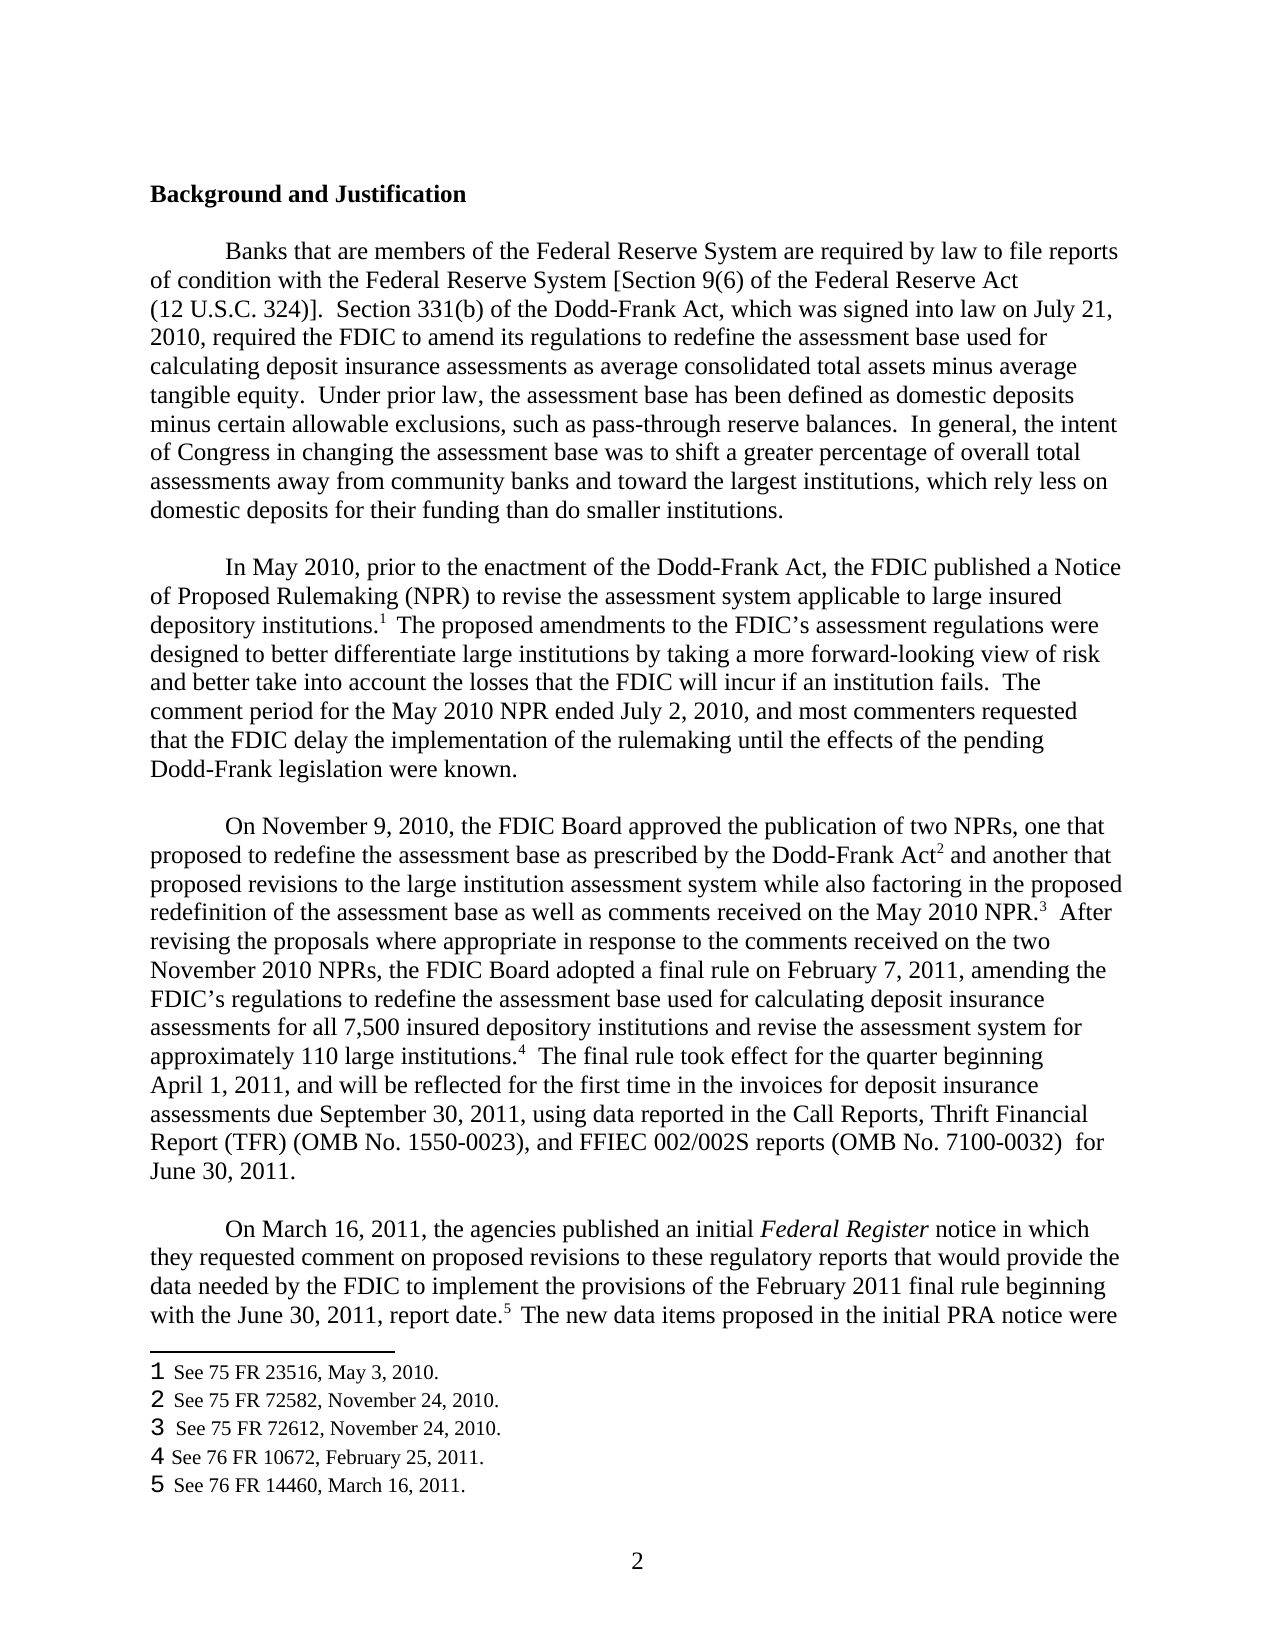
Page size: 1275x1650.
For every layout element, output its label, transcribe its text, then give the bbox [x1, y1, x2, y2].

text On November 9, 2010, the FDIC Board approved the publication of two NPRs, one that proposed to redefine the assessment base as prescribed by the Dodd-Frank Act and another that proposed revisions to the large institution assessment system while also factoring in the proposed redefinition of the assessment base as well as comments received on the May 2010 NPR. After revising the proposals where appropriate in response to the comments received on the two November 2010 NPRs, the FDIC Board adopted a final rule on February 7, 2011, amending the FDIC’s regulations to redefine the assessment base used for calculating deposit insurance assessments for all 7,500 insured depository institutions and revise the assessment system for approximately 110 large institutions. The final rule took effect for the quarter beginning April 1, 2011, and will be reflected for the first time in the invoices for deposit insurance assessments due September 30, 2011, using data reported in the Call Reports, Thrift Financial Report (TFR) (OMB No. 1550-0023), and FFIEC 002/002S reports (OMB No. 7100-0032) for June 30, 2011. [150, 811, 1125, 1185]
text Banks that are members of the Federal Reserve System are required by law to file reports of condition with the Federal Reserve System [Section 9(6) of the Federal Reserve Act (12 U.S.C. 324)]. Section 331(b) of the Dodd-Frank Act, which was signed into law on July 21, 2010, required the FDIC to amend its regulations to redefine the assessment base used for calculating deposit insurance assessments as average consolidated total assets minus average tangible equity. Under prior law, the assessment base has been defined as domestic deposits minus certain allowable exclusions, such as pass-through reserve balances. In general, the intent of Congress in changing the assessment base was to shift a greater percentage of overall total assessments away from community banks and toward the largest institutions, which rely less on domestic deposits for their funding than do smaller institutions. [150, 236, 1125, 524]
subtitle Background and Justification [150, 179, 1125, 207]
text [150, 1214, 1125, 1329]
text In May 2010, prior to the enactment of the Dodd-Frank Act, the FDIC published a Notice of Proposed Rulemaking (NPR) to revise the assessment system applicable to large insured depository institutions. The proposed amendments to the FDIC’s assessment regulations were designed to better differentiate large institutions by taking a more forward-looking view of risk and better take into account the losses that the FDIC will incur if an institution fails. The comment period for the May 2010 NPR ended July 2, 2010, and most commenters requested that the FDIC delay the implementation of the rulemaking until the effects of the pending Dodd-Frank legislation were known. [150, 552, 1125, 782]
